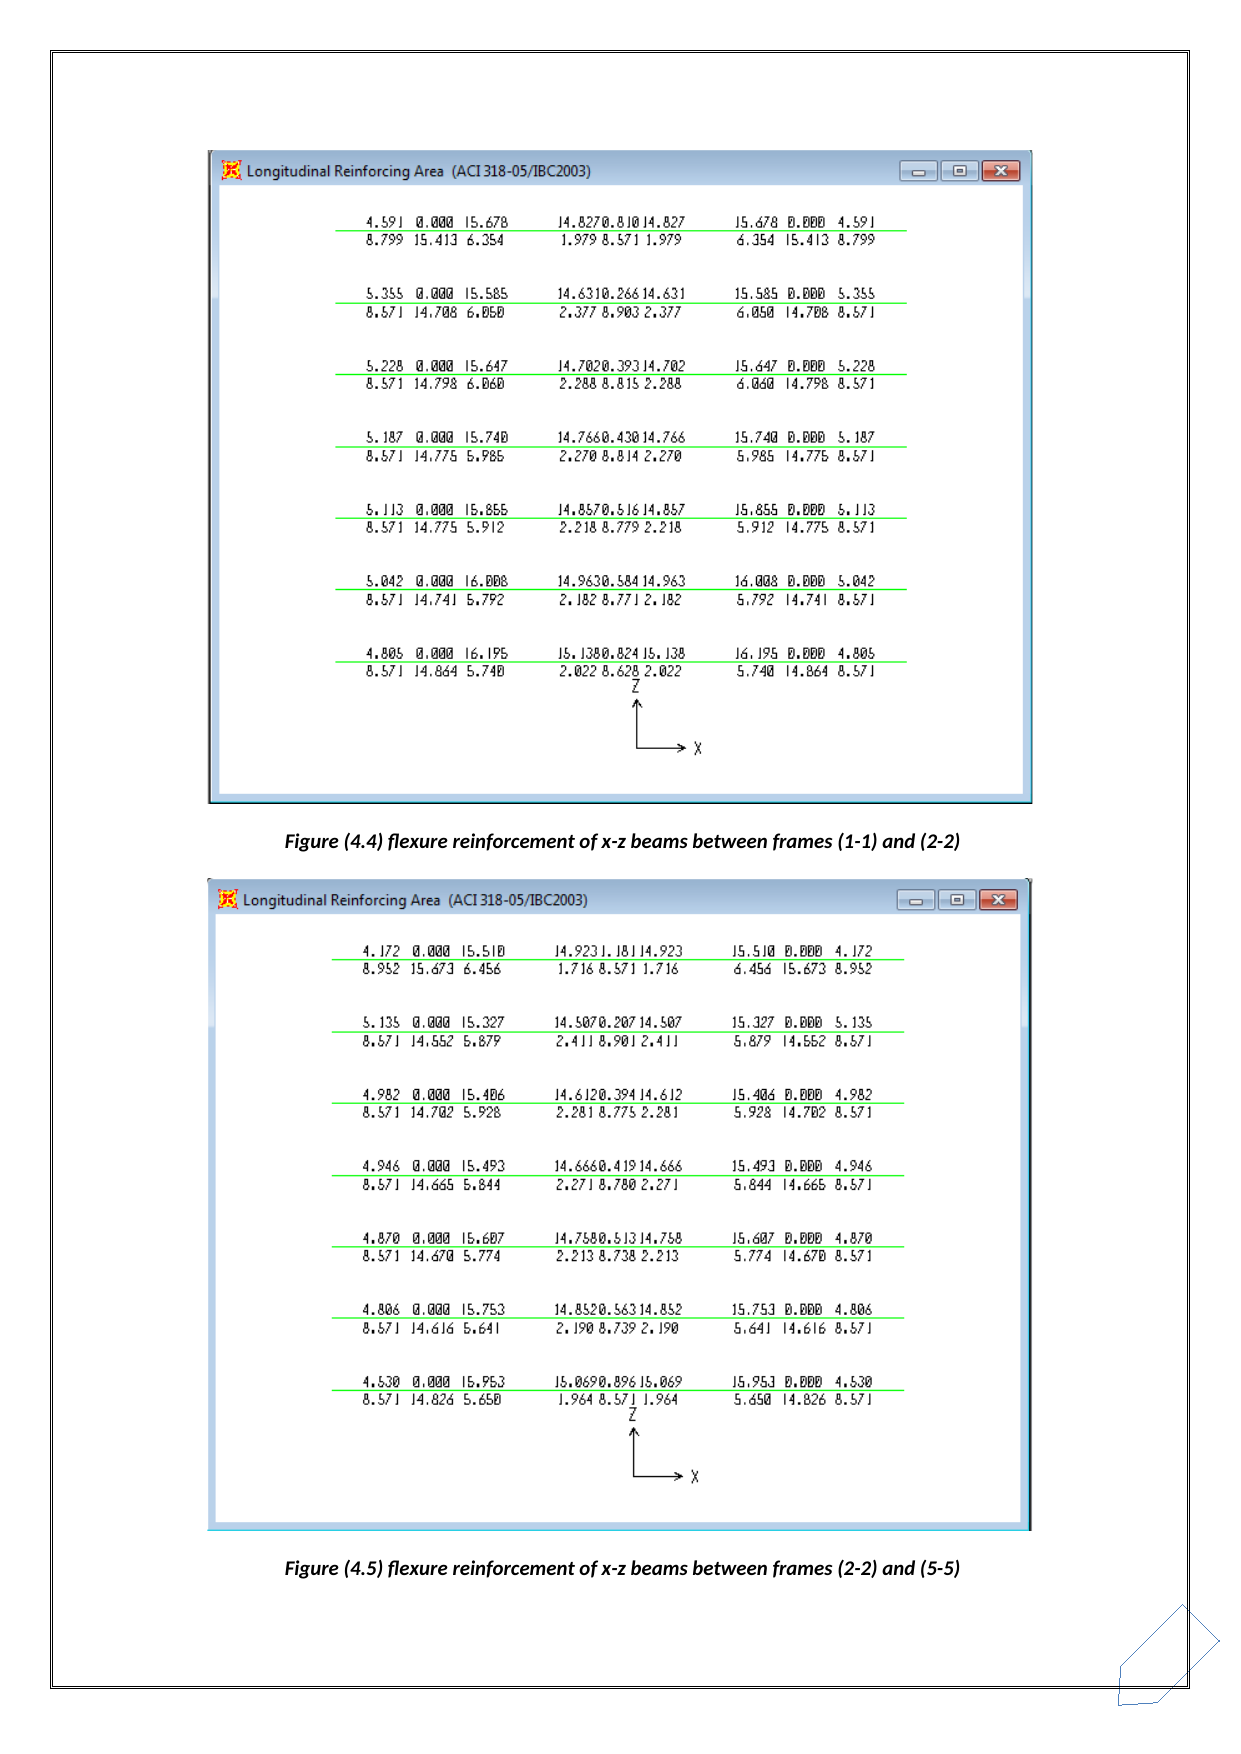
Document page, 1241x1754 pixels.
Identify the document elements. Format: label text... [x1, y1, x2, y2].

text Figure (4.4) flexure reinforcement of x-z beams between frames (1-1) and (2-2) [187, 828, 1053, 854]
picture [207, 878, 1033, 1531]
picture [207, 150, 1033, 804]
text Figure (4.5) flexure reinforcement of x-z beams between frames (2-2) and (5-5) [187, 1556, 1053, 1581]
